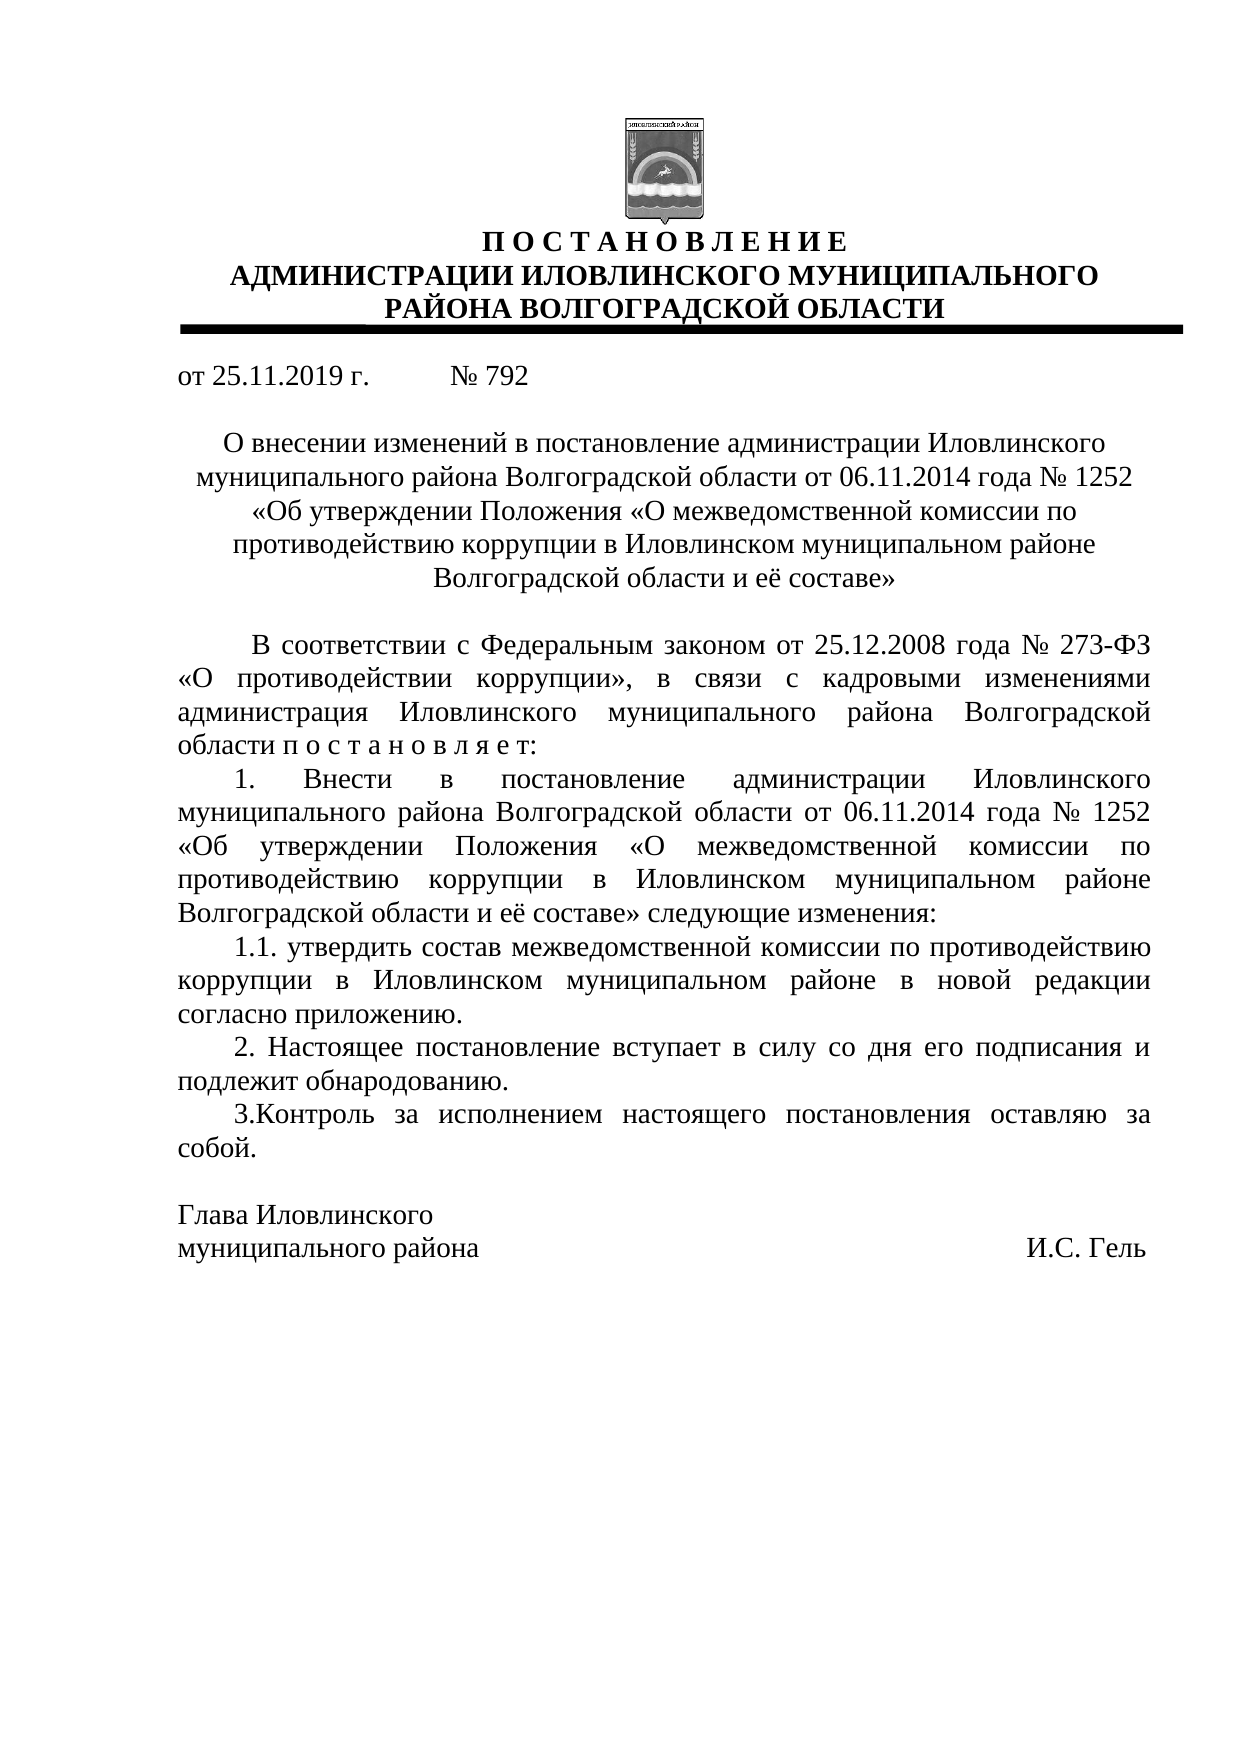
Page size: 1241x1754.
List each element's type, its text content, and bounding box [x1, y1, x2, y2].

text 1.1. утвердить состав межведомственной комиссии по противодействию коррупции в Иловлинском муниципальном районе в новой редакции согласно приложению. [177, 929, 1152, 1029]
text П О С Т А Н О В Л Е Н И Е [177, 224, 1152, 258]
text 3.Контроль за исполнением настоящего постановления оставляю за собой. [177, 1096, 1152, 1163]
text О внесении изменений в постановление администрации Иловлинского муниципального района Волгоградской области от 06.11.2014 года № 1252 «Об утверждении Положения «О межведомственной комиссии по противодействию коррупции в Иловлинском муниципальном районе Волгоградской области и её составе» [177, 426, 1152, 593]
text Глава Иловлинского [177, 1197, 1152, 1231]
text муниципального района И.С. Гель [177, 1231, 1152, 1264]
text 2. Настоящее постановление вступает в силу со дня его подписания и подлежит обнародованию. [177, 1029, 1152, 1096]
text В соответствии с Федеральным законом от 25.12.2008 года № 273-ФЗ «О противодействии коррупции», в связи с кадровыми изменениями администрация Иловлинского муниципального района Волгоградской области п о с т а н о в л я е т: [177, 627, 1152, 761]
text 1. Внести в постановление администрации Иловлинского муниципального района Волгоградской области от 06.11.2014 года № 1252 «Об утверждении Положения «О межведомственной комиссии по противодействию коррупции в Иловлинском муниципальном районе Волгоградской области и её составе» следующие изменения: [177, 761, 1152, 929]
text АДМИНИСТРАЦИИ ИЛОВЛИНСКОГО МУНИЦИПАЛЬНОГО РАЙОНА ВОЛГОГРАДСКОЙ ОБЛАСТИ [177, 258, 1152, 325]
text от 25.11.2019 г. № 792 [177, 358, 1152, 392]
